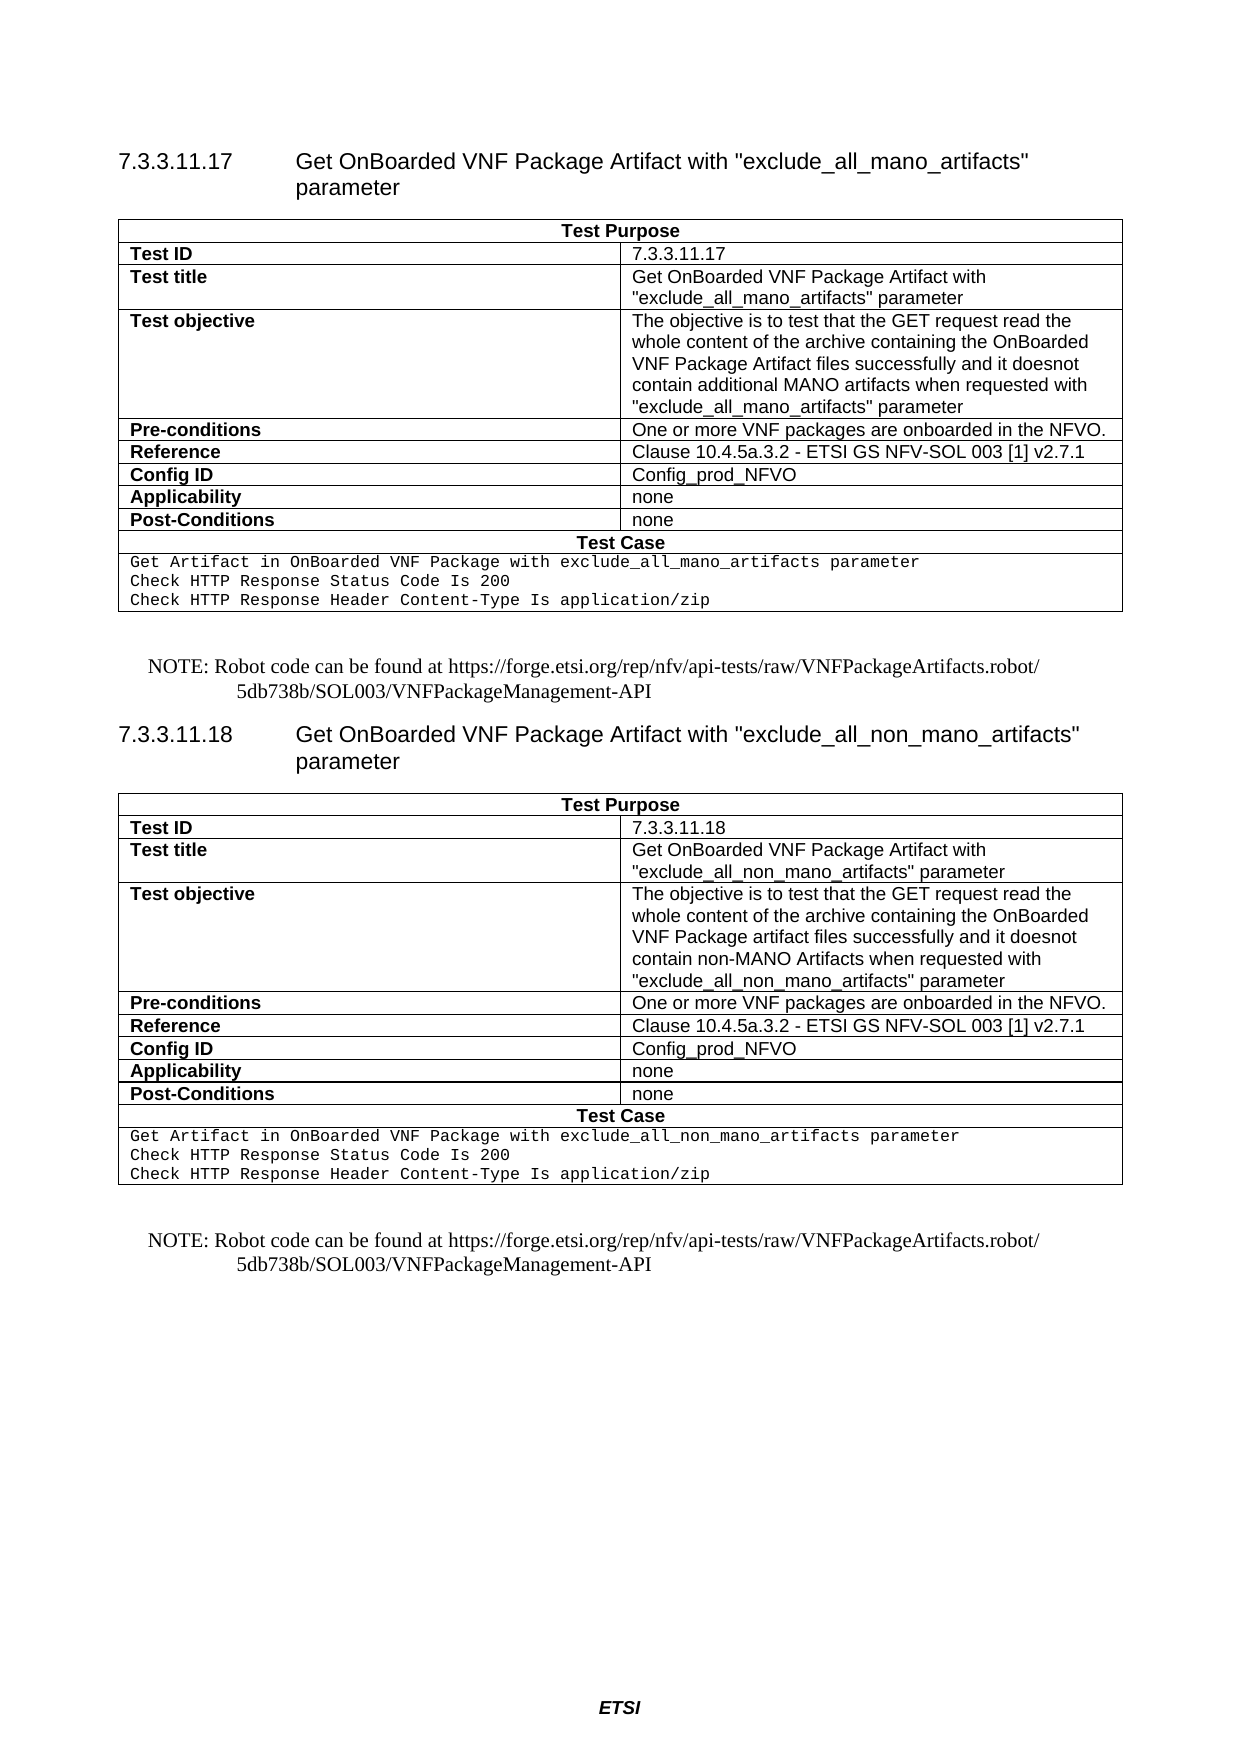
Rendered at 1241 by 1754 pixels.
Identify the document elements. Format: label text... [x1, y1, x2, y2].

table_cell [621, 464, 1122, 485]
subtitle 7.3.3.11.17 Get OnBoarded VNF Package Artifact with "exclude_all_mano_artifacts" parameter [118, 148, 1122, 200]
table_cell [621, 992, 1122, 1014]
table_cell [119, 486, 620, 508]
text NOTE: Robot code can be found at https://forge.etsi.org/rep/nfv/api-tests/raw/VNFPackageArtifacts.robot/5db738b/SOL003/VNFPackageManagement-API [148, 1228, 1122, 1276]
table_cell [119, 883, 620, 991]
subtitle 7.3.3.11.18 Get OnBoarded VNF Package Artifact with "exclude_all_non_mano_artifacts" parameter [118, 721, 1122, 774]
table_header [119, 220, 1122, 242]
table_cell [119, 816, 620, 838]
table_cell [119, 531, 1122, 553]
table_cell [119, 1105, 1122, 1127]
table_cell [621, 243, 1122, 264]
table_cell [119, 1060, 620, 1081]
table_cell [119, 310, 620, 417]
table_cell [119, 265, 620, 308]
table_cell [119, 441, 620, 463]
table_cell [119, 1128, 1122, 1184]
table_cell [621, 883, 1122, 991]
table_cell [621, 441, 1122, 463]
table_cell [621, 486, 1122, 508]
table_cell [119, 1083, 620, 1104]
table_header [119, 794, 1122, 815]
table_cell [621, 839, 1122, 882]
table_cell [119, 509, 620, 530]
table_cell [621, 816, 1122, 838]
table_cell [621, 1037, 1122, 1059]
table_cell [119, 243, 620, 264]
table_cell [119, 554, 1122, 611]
text NOTE: Robot code can be found at https://forge.etsi.org/rep/nfv/api-tests/raw/VNFPackageArtifacts.robot/5db738b/SOL003/VNFPackageManagement-API [148, 654, 1122, 703]
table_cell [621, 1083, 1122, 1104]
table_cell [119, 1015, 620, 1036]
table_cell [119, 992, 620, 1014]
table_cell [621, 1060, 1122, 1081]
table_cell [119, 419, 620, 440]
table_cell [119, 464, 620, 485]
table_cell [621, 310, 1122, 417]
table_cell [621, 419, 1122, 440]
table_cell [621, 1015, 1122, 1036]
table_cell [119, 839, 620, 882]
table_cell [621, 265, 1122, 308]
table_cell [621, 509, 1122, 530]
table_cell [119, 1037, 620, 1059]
